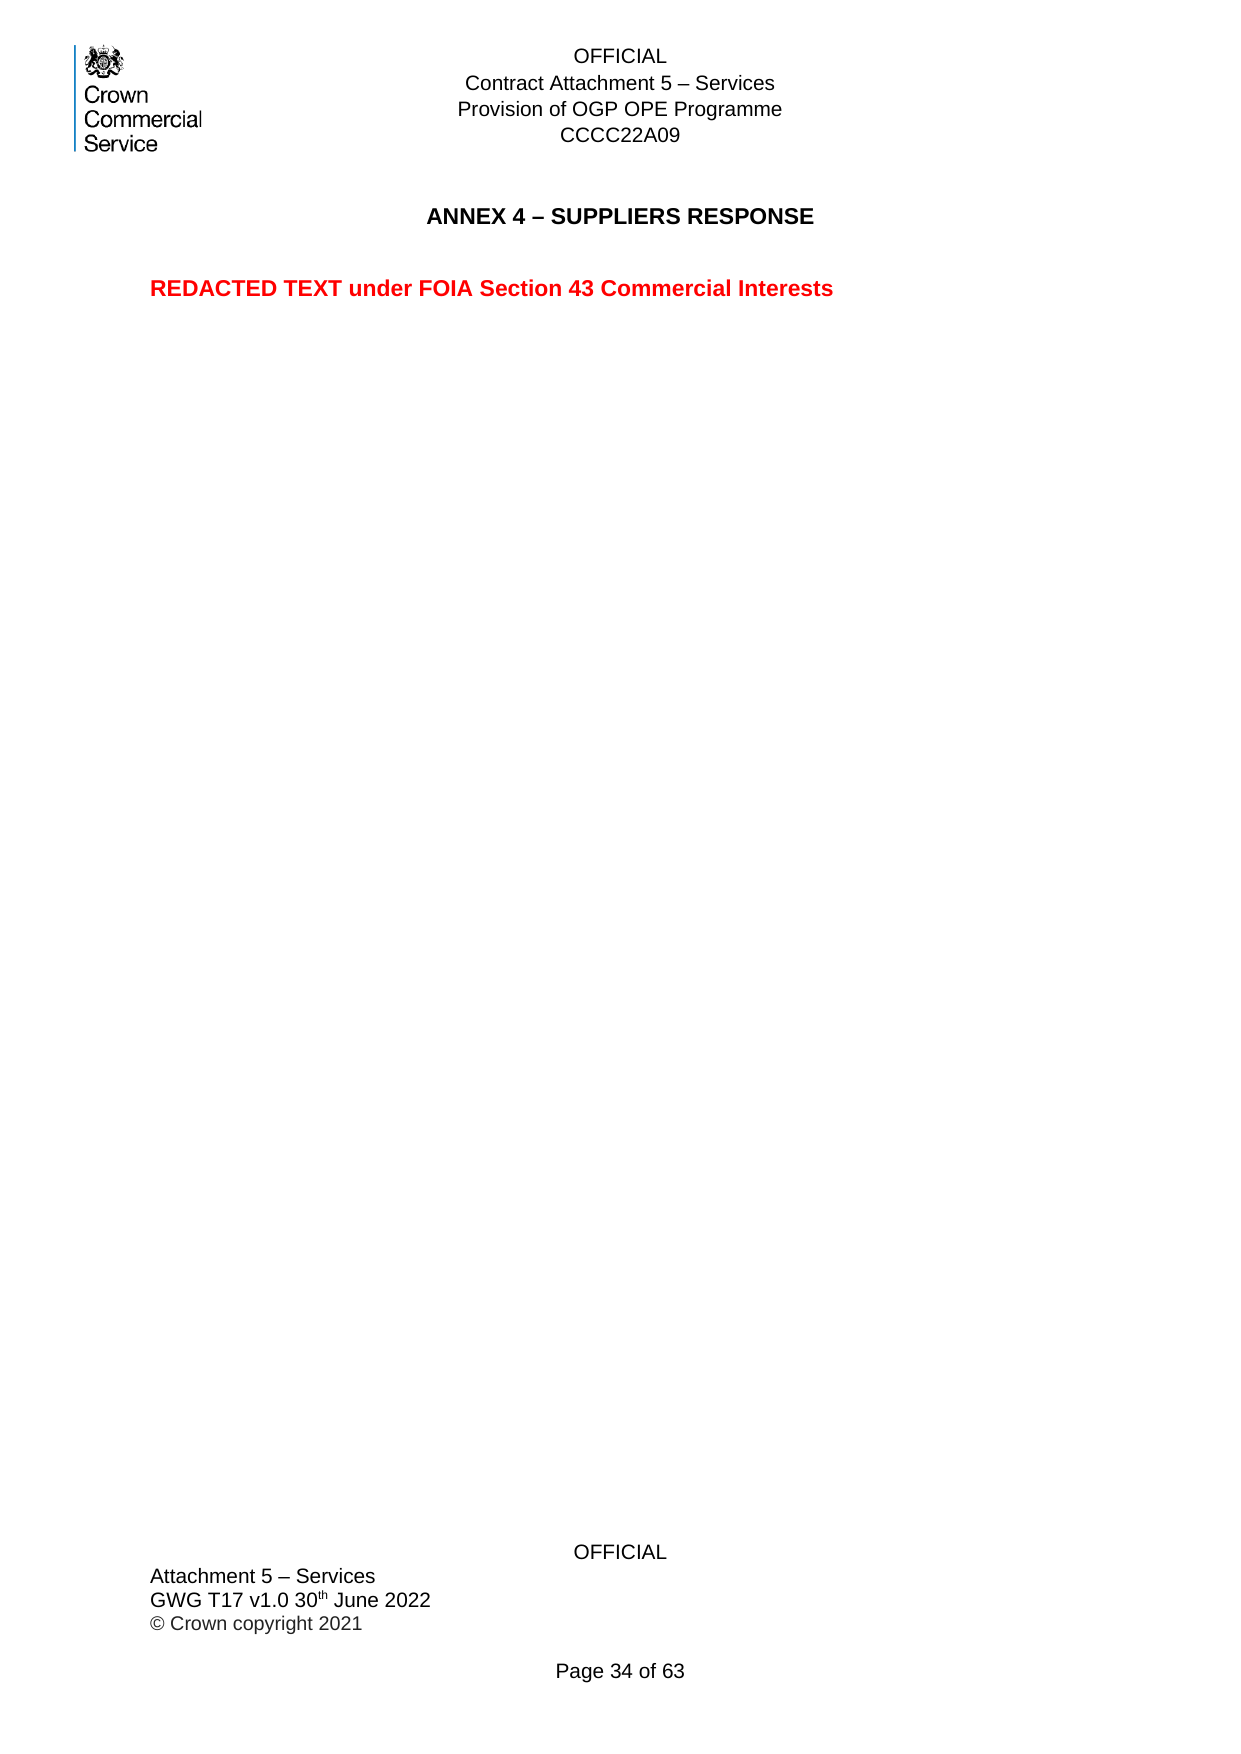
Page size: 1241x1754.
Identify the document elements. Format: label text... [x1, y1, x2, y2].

text ANNEX 4 – SUPPLIERS RESPONSE [150, 203, 1090, 230]
text REDACTED TEXT under FOIA Section 43 Commercial Interests [150, 268, 1090, 301]
picture [73, 44, 202, 152]
